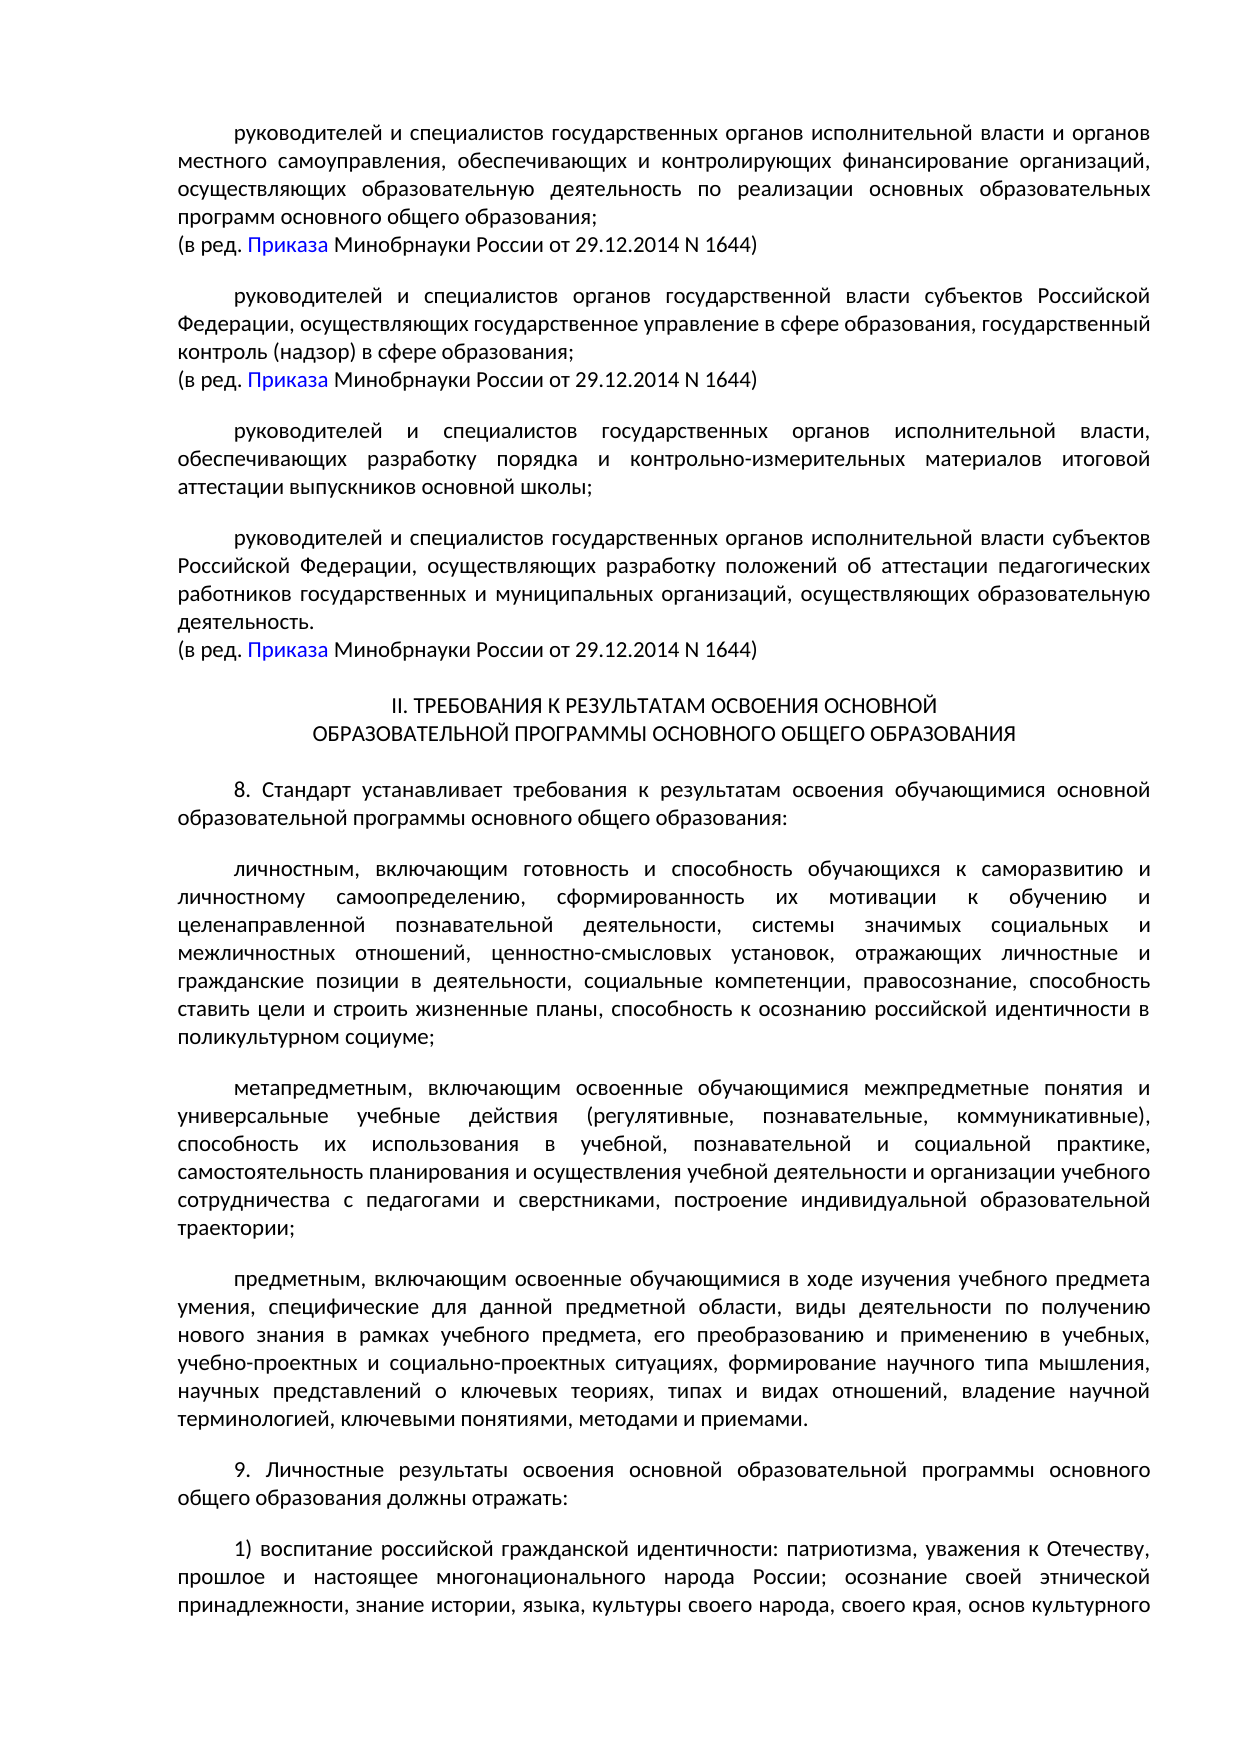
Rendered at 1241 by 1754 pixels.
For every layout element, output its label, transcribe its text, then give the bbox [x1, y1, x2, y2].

text 8. Стандарт устанавливает требования к результатам освоения обучающимися основной образовательной программы основного общего образования: [177, 775, 1152, 831]
text метапредметным, включающим освоенные обучающимися межпредметные понятия и универсальные учебные действия (регулятивные, познавательные, коммуникативные), способность их использования в учебной, познавательной и социальной практике, самостоятельность планирования и осуществления учебной деятельности и организации учебного сотрудничества с педагогами и сверстниками, построение индивидуальной образовательной траектории; [177, 1073, 1152, 1241]
text II. ТРЕБОВАНИЯ К РЕЗУЛЬТАТАМ ОСВОЕНИЯ ОСНОВНОЙ [177, 691, 1152, 719]
text руководителей и специалистов государственных органов исполнительной власти, обеспечивающих разработку порядка и контрольно-измерительных материалов итоговой аттестации выпускников основной школы; [177, 416, 1152, 500]
text (в ред. Приказа Минобрнауки России от 29.12.2014 N 1644) [177, 365, 1152, 393]
text предметным, включающим освоенные обучающимися в ходе изучения учебного предмета умения, специфические для данной предметной области, виды деятельности по получению нового знания в рамках учебного предмета, его преобразованию и применению в учебных, учебно-проектных и социально-проектных ситуациях, формирование научного типа мышления, научных представлений о ключевых теориях, типах и видах отношений, владение научной терминологией, ключевыми понятиями, методами и приемами. [177, 1264, 1152, 1432]
text (в ред. Приказа Минобрнауки России от 29.12.2014 N 1644) [177, 635, 1152, 663]
text ОБРАЗОВАТЕЛЬНОЙ ПРОГРАММЫ ОСНОВНОГО ОБЩЕГО ОБРАЗОВАНИЯ [177, 719, 1152, 747]
text руководителей и специалистов государственных органов исполнительной власти и органов местного самоуправления, обеспечивающих и контролирующих финансирование организаций, осуществляющих образовательную деятельность по реализации основных образовательных программ основного общего образования; [177, 118, 1152, 230]
text руководителей и специалистов органов государственной власти субъектов Российской Федерации, осуществляющих государственное управление в сфере образования, государственный контроль (надзор) в сфере образования; [177, 281, 1152, 365]
text (в ред. Приказа Минобрнауки России от 29.12.2014 N 1644) [177, 230, 1152, 258]
text руководителей и специалистов государственных органов исполнительной власти субъектов Российской Федерации, осуществляющих разработку положений об аттестации педагогических работников государственных и муниципальных организаций, осуществляющих образовательную деятельность. [177, 523, 1152, 635]
text личностным, включающим готовность и способность обучающихся к саморазвитию и личностному самоопределению, сформированность их мотивации к обучению и целенаправленной познавательной деятельности, системы значимых социальных и межличностных отношений, ценностно-смысловых установок, отражающих личностные и гражданские позиции в деятельности, социальные компетенции, правосознание, способность ставить цели и строить жизненные планы, способность к осознанию российской идентичности в поликультурном социуме; [177, 854, 1152, 1050]
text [177, 1534, 1152, 1618]
text 9. Личностные результаты освоения основной образовательной программы основного общего образования должны отражать: [177, 1455, 1152, 1511]
